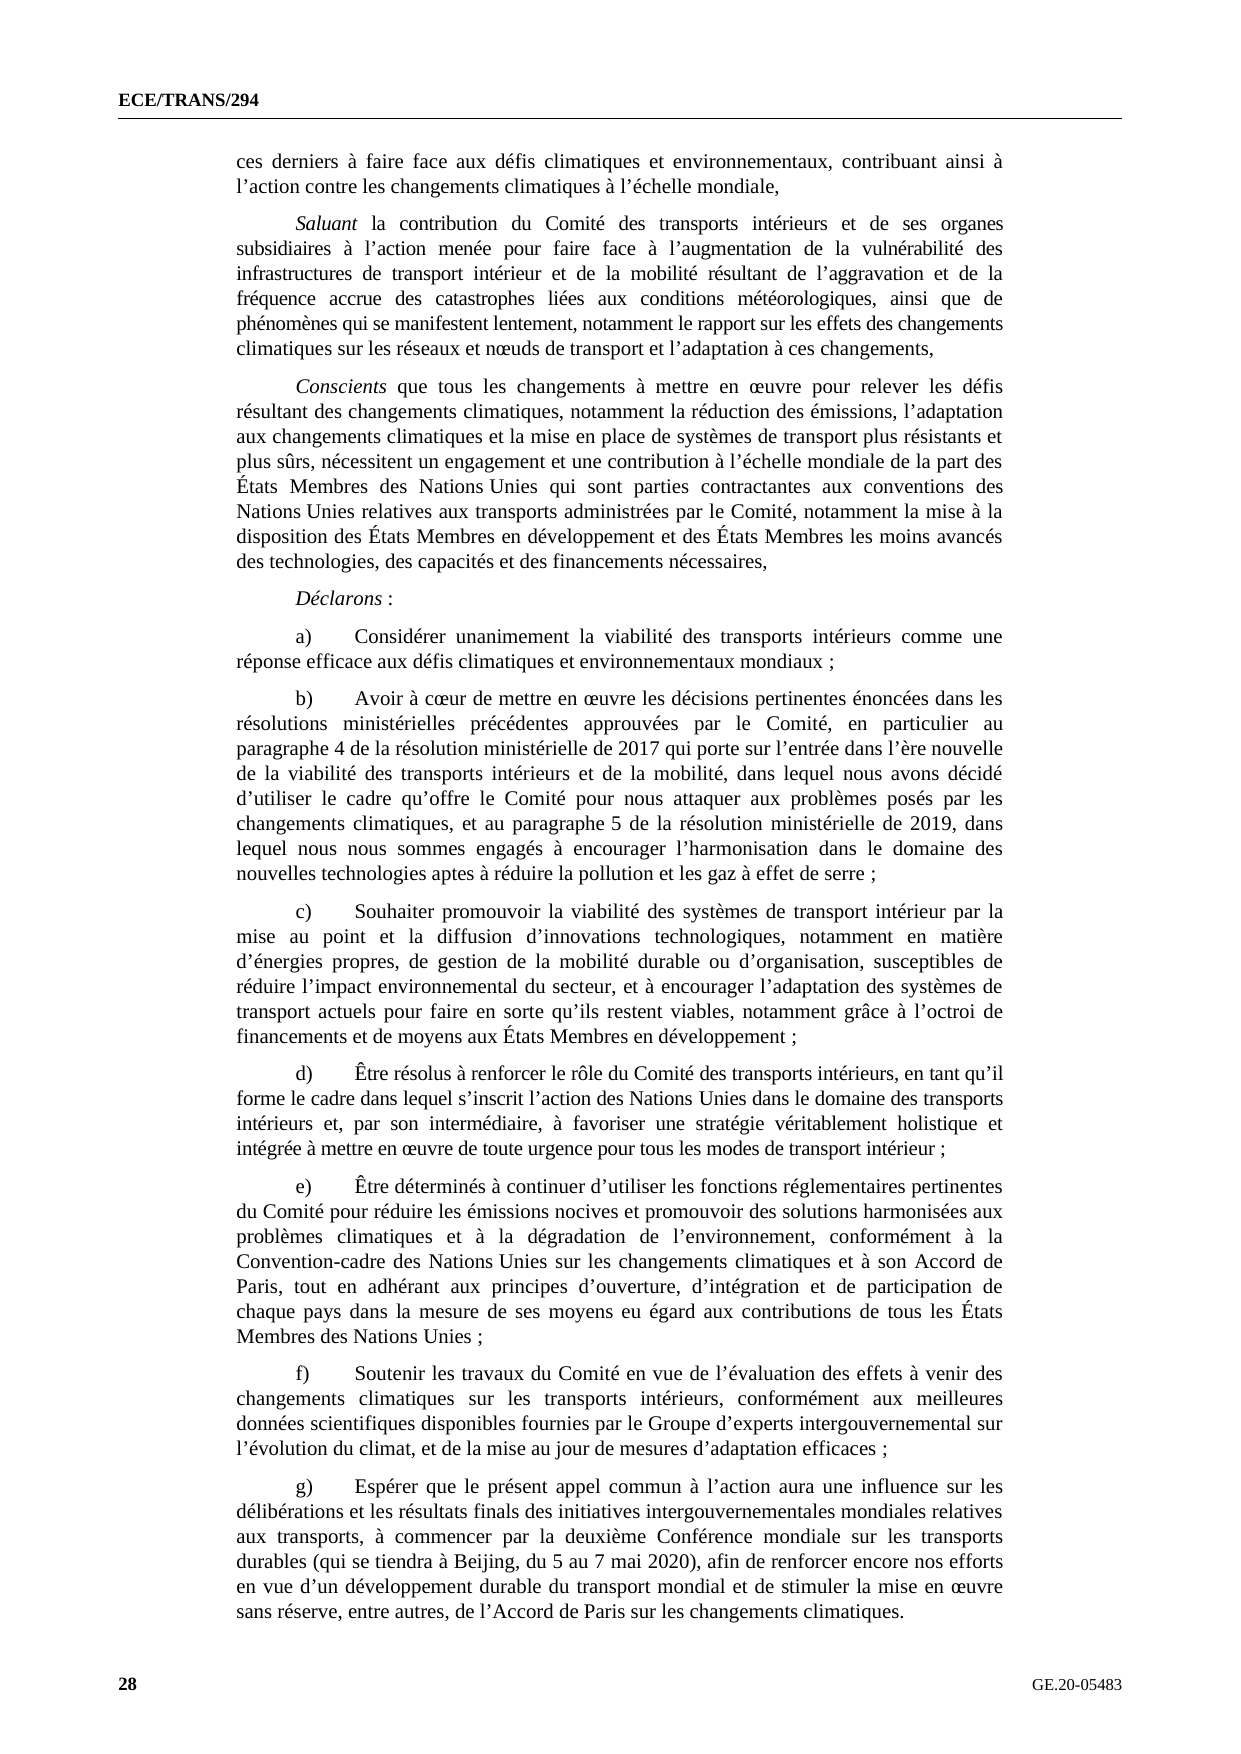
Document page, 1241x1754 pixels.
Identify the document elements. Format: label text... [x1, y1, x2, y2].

text e) Être déterminés à continuer d’utiliser les fonctions réglementaires pertinentes du Comité pour réduire les émissions nocives et promouvoir des solutions harmonisées aux problèmes climatiques et à la dégradation de l’environnement, conformément à la Convention-cadre des Nations Unies sur les changements climatiques et à son Accord de Paris, tout en adhérant aux principes d’ouverture, d’intégration et de participation de chaque pays dans la mesure de ses moyens eu égard aux contributions de tous les États Membres des Nations Unies ; [236, 1173, 1004, 1348]
text a) Considérer unanimement la viabilité des transports intérieurs comme une réponse efficace aux défis climatiques et environnementaux mondiaux ; [236, 623, 1004, 673]
text Saluant la contribution du Comité des transports intérieurs et de ses organes subsidiaires à l’action menée pour faire face à l’augmentation de la vulnérabilité des infrastructures de transport intérieur et de la mobilité résultant de l’aggravation et de la fréquence accrue des catastrophes liées aux conditions météorologiques, ainsi que de phénomènes qui se manifestent lentement, notamment le rapport sur les effets des changements climatiques sur les réseaux et nœuds de transport et l’adaptation à ces changements, [236, 210, 1004, 360]
text f) Soutenir les travaux du Comité en vue de l’évaluation des effets à venir des changements climatiques sur les transports intérieurs, conformément aux meilleures données scientifiques disponibles fournies par le Groupe d’experts intergouvernemental sur l’évolution du climat, et de la mise au jour de mesures d’adaptation efficaces ; [236, 1360, 1004, 1460]
text g) Espérer que le présent appel commun à l’action aura une influence sur les délibérations et les résultats finals des initiatives intergouvernementales mondiales relatives aux transports, à commencer par la deuxième Conférence mondiale sur les transports durables (qui se tiendra à Beijing, du 5 au 7 mai 2020), afin de renforcer encore nos efforts en vue d’un développement durable du transport mondial et de stimuler la mise en œuvre sans réserve, entre autres, de l’Accord de Paris sur les changements climatiques. [236, 1473, 1004, 1623]
text Conscients que tous les changements à mettre en œuvre pour relever les défis résultant des changements climatiques, notamment la réduction des émissions, l’adaptation aux changements climatiques et la mise en place de systèmes de transport plus résistants et plus sûrs, nécessitent un engagement et une contribution à l’échelle mondiale de la part des États Membres des Nations Unies qui sont parties contractantes aux conventions des Nations Unies relatives aux transports administrées par le Comité, notamment la mise à la disposition des États Membres en développement et des États Membres les moins avancés des technologies, des capacités et des financements nécessaires, [236, 373, 1004, 573]
text Déclarons : [236, 585, 1004, 610]
text d) Être résolus à renforcer le rôle du Comité des transports intérieurs, en tant qu’il forme le cadre dans lequel s’inscrit l’action des Nations Unies dans le domaine des transports intérieurs et, par son intermédiaire, à favoriser une stratégie véritablement holistique et intégrée à mettre en œuvre de toute urgence pour tous les modes de transport intérieur ; [236, 1060, 1004, 1160]
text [236, 148, 1004, 198]
text b) Avoir à cœur de mettre en œuvre les décisions pertinentes énoncées dans les résolutions ministérielles précédentes approuvées par le Comité, en particulier au paragraphe 4 de la résolution ministérielle de 2017 qui porte sur l’entrée dans l’ère nouvelle de la viabilité des transports intérieurs et de la mobilité, dans lequel nous avons décidé d’utiliser le cadre qu’offre le Comité pour nous attaquer aux problèmes posés par les changements climatiques, et au paragraphe 5 de la résolution ministérielle de 2019, dans lequel nous nous sommes engagés à encourager l’harmonisation dans le domaine des nouvelles technologies aptes à réduire la pollution et les gaz à effet de serre ; [236, 685, 1004, 885]
text c) Souhaiter promouvoir la viabilité des systèmes de transport intérieur par la mise au point et la diffusion d’innovations technologiques, notamment en matière d’énergies propres, de gestion de la mobilité durable ou d’organisation, susceptibles de réduire l’impact environnemental du secteur, et à encourager l’adaptation des systèmes de transport actuels pour faire en sorte qu’ils restent viables, notamment grâce à l’octroi de financements et de moyens aux États Membres en développement ; [236, 898, 1004, 1048]
